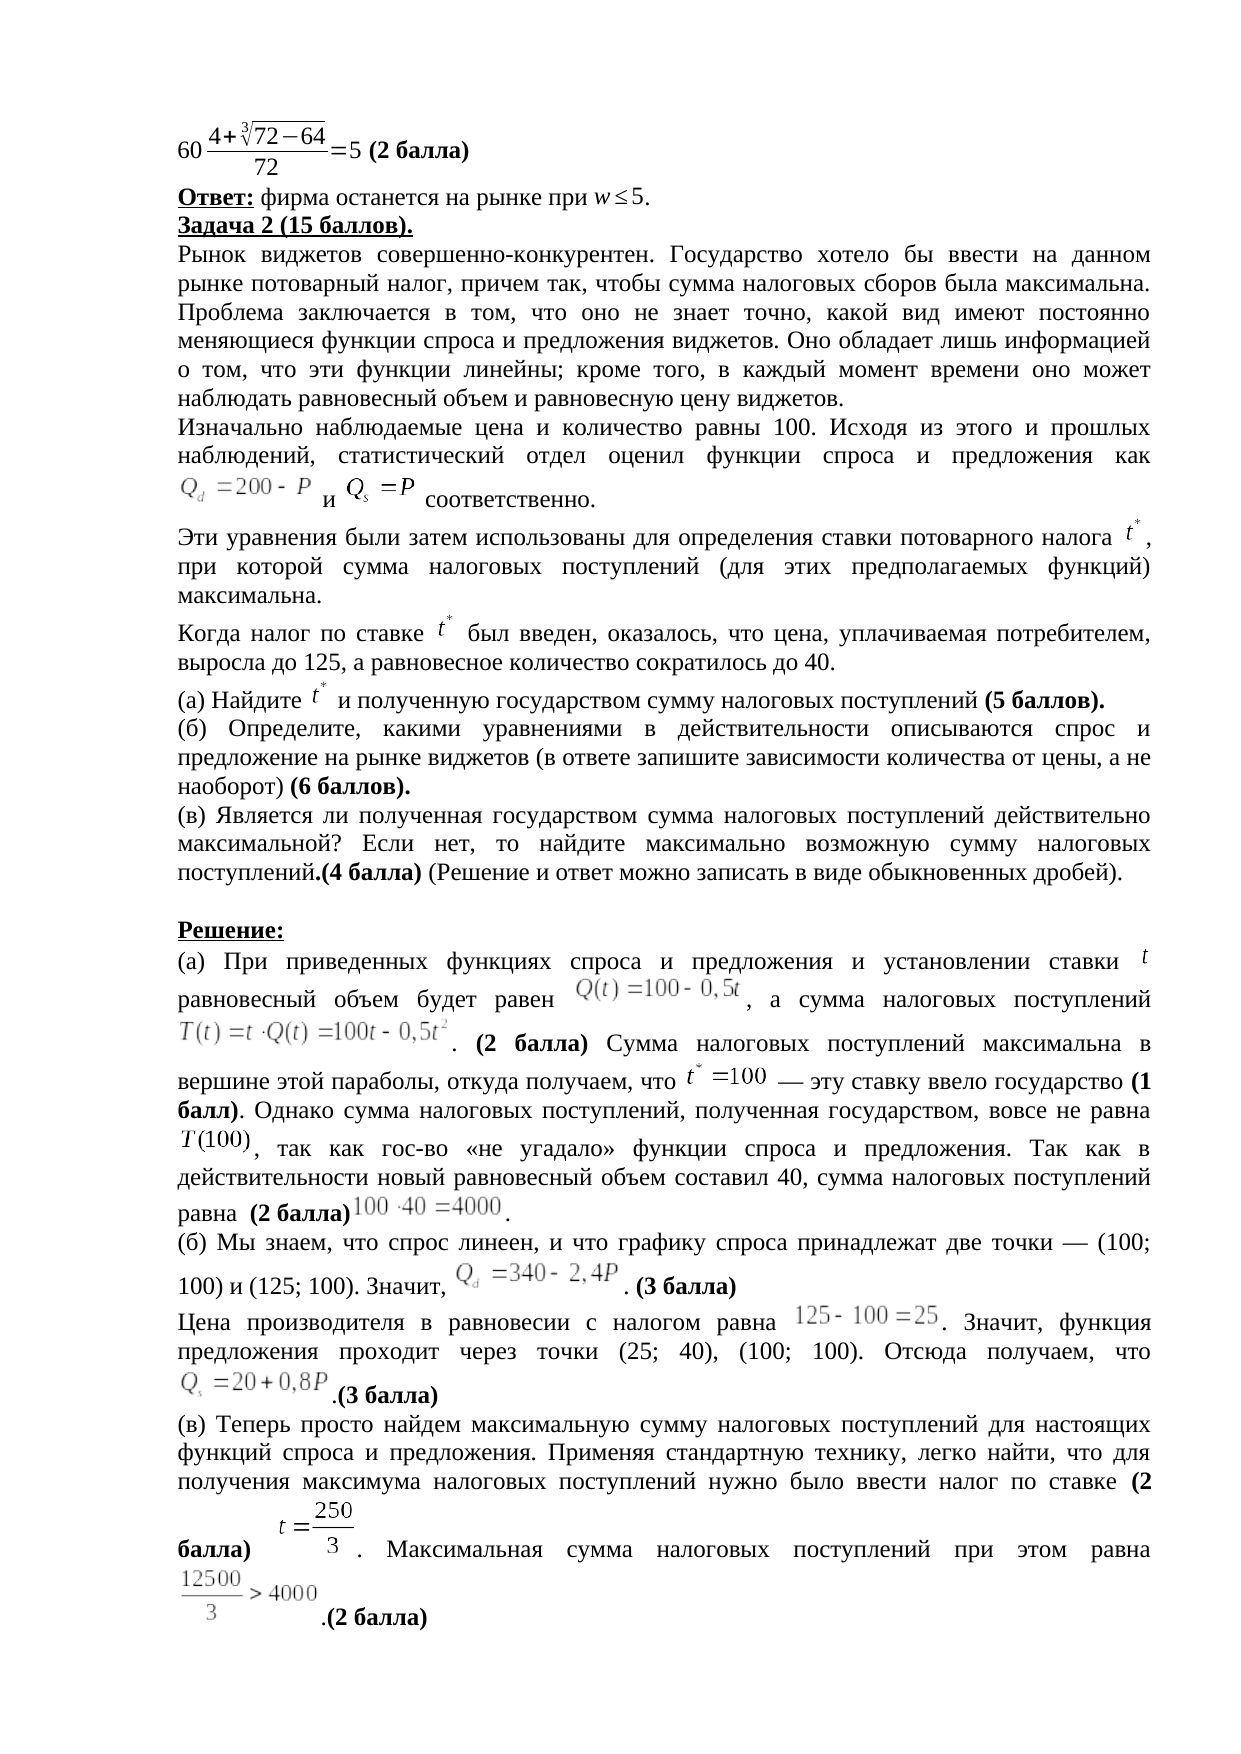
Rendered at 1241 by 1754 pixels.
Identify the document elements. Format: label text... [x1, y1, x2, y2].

text (б) Определите, какими уравнениями в действительности описываются спрос и предложение на рынке виджетов (в ответе запишите зависимости количества от цены, а не наоборот) (6 баллов). [177, 713, 1152, 800]
text Решение: [177, 915, 1152, 943]
text (2 балла) [177, 118, 1152, 182]
text (б) Мы знаем, что спрос линеен, и что графику спроса принадлежат две точки — (100; 100) и (125; 100). Значит, . (3 балла) [177, 1227, 1152, 1299]
text Рынок виджетов совершенно-конкурентен. Государство хотело бы ввести на данном рынке потоварный налог, причем так, чтобы сумма налоговых сборов была максимальна. Проблема заключается в том, что оно не знает точно, какой вид имеют постоянно меняющиеся функции спроса и предложения виджетов. Оно обладает лишь информацией о том, что эти функции линейны; кроме того, в каждый момент времени оно может наблюдать равновесный объем и равновесную цену виджетов. [177, 239, 1152, 412]
text Эти уравнения были затем использованы для определения ставки потоварного налога , при которой сумма налоговых поступлений (для этих предполагаемых функций) максимальна. [177, 513, 1152, 608]
text Задача 2 (15 баллов). [177, 210, 1152, 239]
text (в) Является ли полученная государством сумма налоговых поступлений действительно максимальной? Если нет, то найдите максимально возможную сумму налоговых поступлений.(4 балла) (Решение и ответ можно записать в виде обыкновенных дробей). [177, 800, 1152, 886]
text Цена производителя в равновесии с налогом равна . Значит, функция предложения проходит через точки (25; 40), (100; 100). Отсюда получаем, что .(3 балла) [177, 1299, 1152, 1409]
text (а) При приведенных функциях спроса и предложения и установлении ставки равновесный объем будет равен , а сумма налоговых поступлений . (2 балла) Сумма налоговых поступлений максимальна в вершине этой параболы, откуда получаем, что — эту ставку ввело государство (1 балл). Однако сумма налоговых поступлений, полученная государством, вовсе не равна , так как гос-во «не угадало» функции спроса и предложения. Так как в действительности новый равновесный объем составил 40, сумма налоговых поступлений равна (2 балла). [177, 943, 1152, 1227]
text (в) Теперь просто найдем максимальную сумму налоговых поступлений для настоящих функций спроса и предложения. Применяя стандартную технику, легко найти, что для получения максимума налоговых поступлений нужно было ввести налог по ставке (2 балла) . Максимальная сумма налоговых поступлений при этом равна .(2 балла) [177, 1409, 1152, 1631]
text Ответ: фирма останется на рынке при . [177, 182, 1152, 210]
text Изначально наблюдаемые цена и количество равны 100. Исходя из этого и прошлых наблюдений, статистический отдел оценил функции спроса и предложения как и соответственно. [177, 412, 1152, 513]
text (а) Найдите и полученную государством сумму налоговых поступлений (5 баллов). [177, 675, 1152, 713]
text Когда налог по ставке был введен, оказалось, что цена, уплачиваемая потребителем, выросла до 125, а равновесное количество сократилось до 40. [177, 608, 1152, 675]
